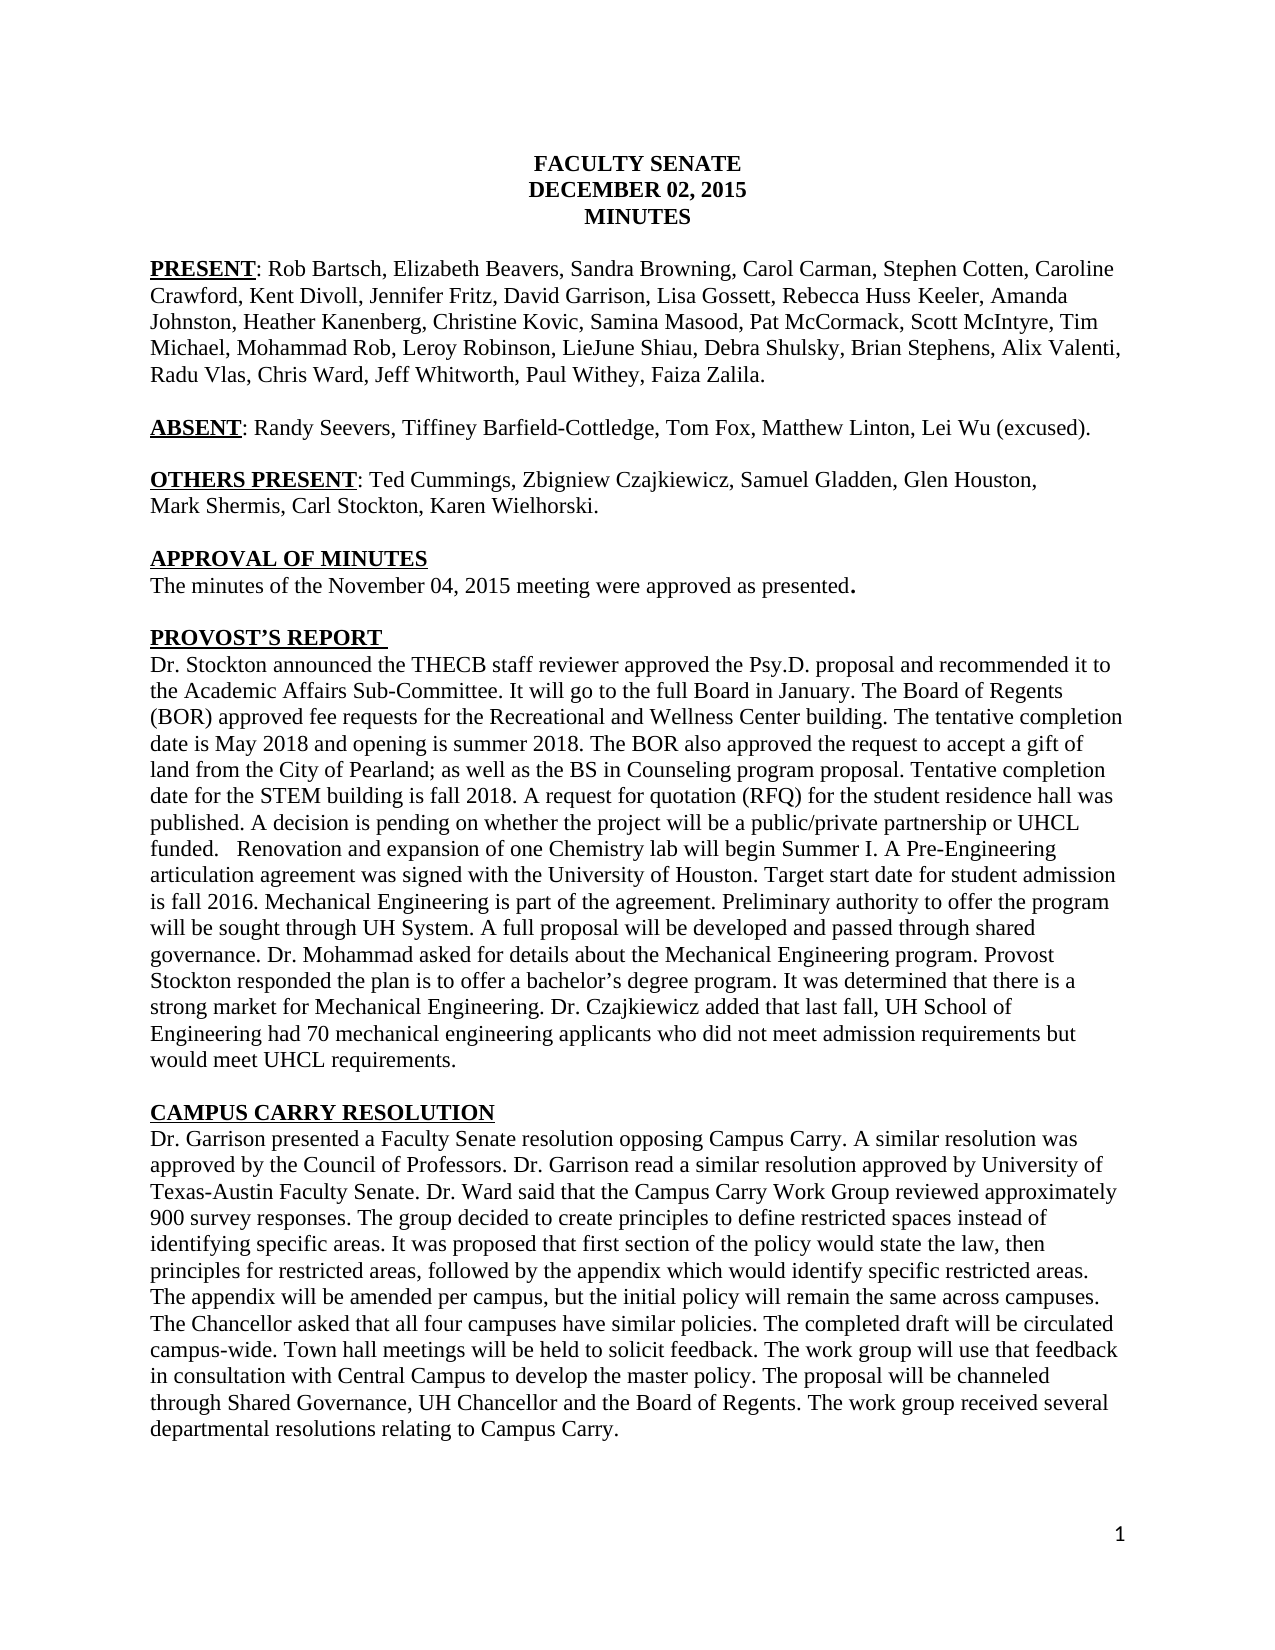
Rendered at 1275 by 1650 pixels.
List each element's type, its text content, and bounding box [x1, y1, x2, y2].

text Dr. Stockton announced the THECB staff reviewer approved the Psy.D. proposal and recommended it to the Academic Affairs Sub-Committee. It will go to the full Board in January. The Board of Regents (BOR) approved fee requests for the Recreational and Wellness Center building. The tentative completion date is May 2018 and opening is summer 2018. The BOR also approved the request to accept a gift of land from the City of Pearland; as well as the BS in Counseling program proposal. Tentative completion date for the STEM building is fall 2018. A request for quotation (RFQ) for the student residence hall was published. A decision is pending on whether the project will be a public/private partnership or UHCL funded. Renovation and expansion of one Chemistry lab will begin Summer I. A Pre-Engineering articulation agreement was signed with the University of Houston. Target start date for student admission is fall 2016. Mechanical Engineering is part of the agreement. Preliminary authority to offer the program will be sought through UH System. A full proposal will be developed and passed through shared governance. Dr. Mohammad asked for details about the Mechanical Engineering program. Provost Stockton responded the plan is to offer a bachelor’s degree program. It was determined that there is a strong market for Mechanical Engineering. Dr. Czajkiewicz added that last fall, UH School of Engineering had 70 mechanical engineering applicants who did not meet admission requirements but would meet UHCL requirements. [150, 651, 1125, 1072]
text APPROVAL OF MINUTES [150, 545, 1125, 572]
text DECEMBER 02, 2015 [150, 176, 1125, 203]
text CAMPUS CARRY RESOLUTION [150, 1099, 1125, 1125]
text MINUTES [150, 203, 1125, 229]
text PROVOST’S REPORT [150, 624, 1125, 651]
text Mark Shermis, Carl Stockton, Karen Wielhorski. [150, 493, 1125, 519]
text ABSENT: Randy Seevers, Tiffiney Barfield-Cottledge, Tom Fox, Matthew Linton, Lei Wu (excused). [150, 413, 1125, 440]
text The minutes of the November 04, 2015 meeting were approved as presented. [150, 572, 1125, 598]
text Dr. Garrison presented a Faculty Senate resolution opposing Campus Carry. A similar resolution was approved by the Council of Professors. Dr. Garrison read a similar resolution approved by University of Texas-Austin Faculty Senate. Dr. Ward said that the Campus Carry Work Group reviewed approximately 900 survey responses. The group decided to create principles to define restricted spaces instead of identifying specific areas. It was proposed that first section of the policy would state the law, then principles for restricted areas, followed by the appendix which would identify specific restricted areas. The appendix will be amended per campus, but the initial policy will remain the same across campuses. The Chancellor asked that all four campuses have similar policies. The completed draft will be circulated campus-wide. Town hall meetings will be held to solicit feedback. The work group will use that feedback in consultation with Central Campus to develop the master policy. The proposal will be channeled through Shared Governance, UH Chancellor and the Board of Regents. The work group received several departmental resolutions relating to Campus Carry. [150, 1125, 1125, 1441]
text PRESENT: Rob Bartsch, Elizabeth Beavers, Sandra Browning, Carol Carman, Stephen Cotten, Caroline Crawford, Kent Divoll, Jennifer Fritz, David Garrison, Lisa Gossett, Rebecca Huss­ Keeler, Amanda Johnston, Heather Kanenberg, Christine Kovic, Samina Masood, Pat McCormack, Scott McIntyre, Tim Michael, Mohammad Rob, Leroy Robinson, LieJune Shiau, Debra Shulsky, Brian Stephens, Alix Valenti, Radu Vlas, Chris Ward, Jeff Whitworth, Paul Withey, Faiza Zalila. [150, 255, 1125, 387]
text FACULTY SENATE [150, 150, 1125, 176]
text OTHERS PRESENT: Ted Cummings, Zbigniew Czajkiewicz, Samuel Gladden, Glen Houston, [150, 466, 1125, 493]
